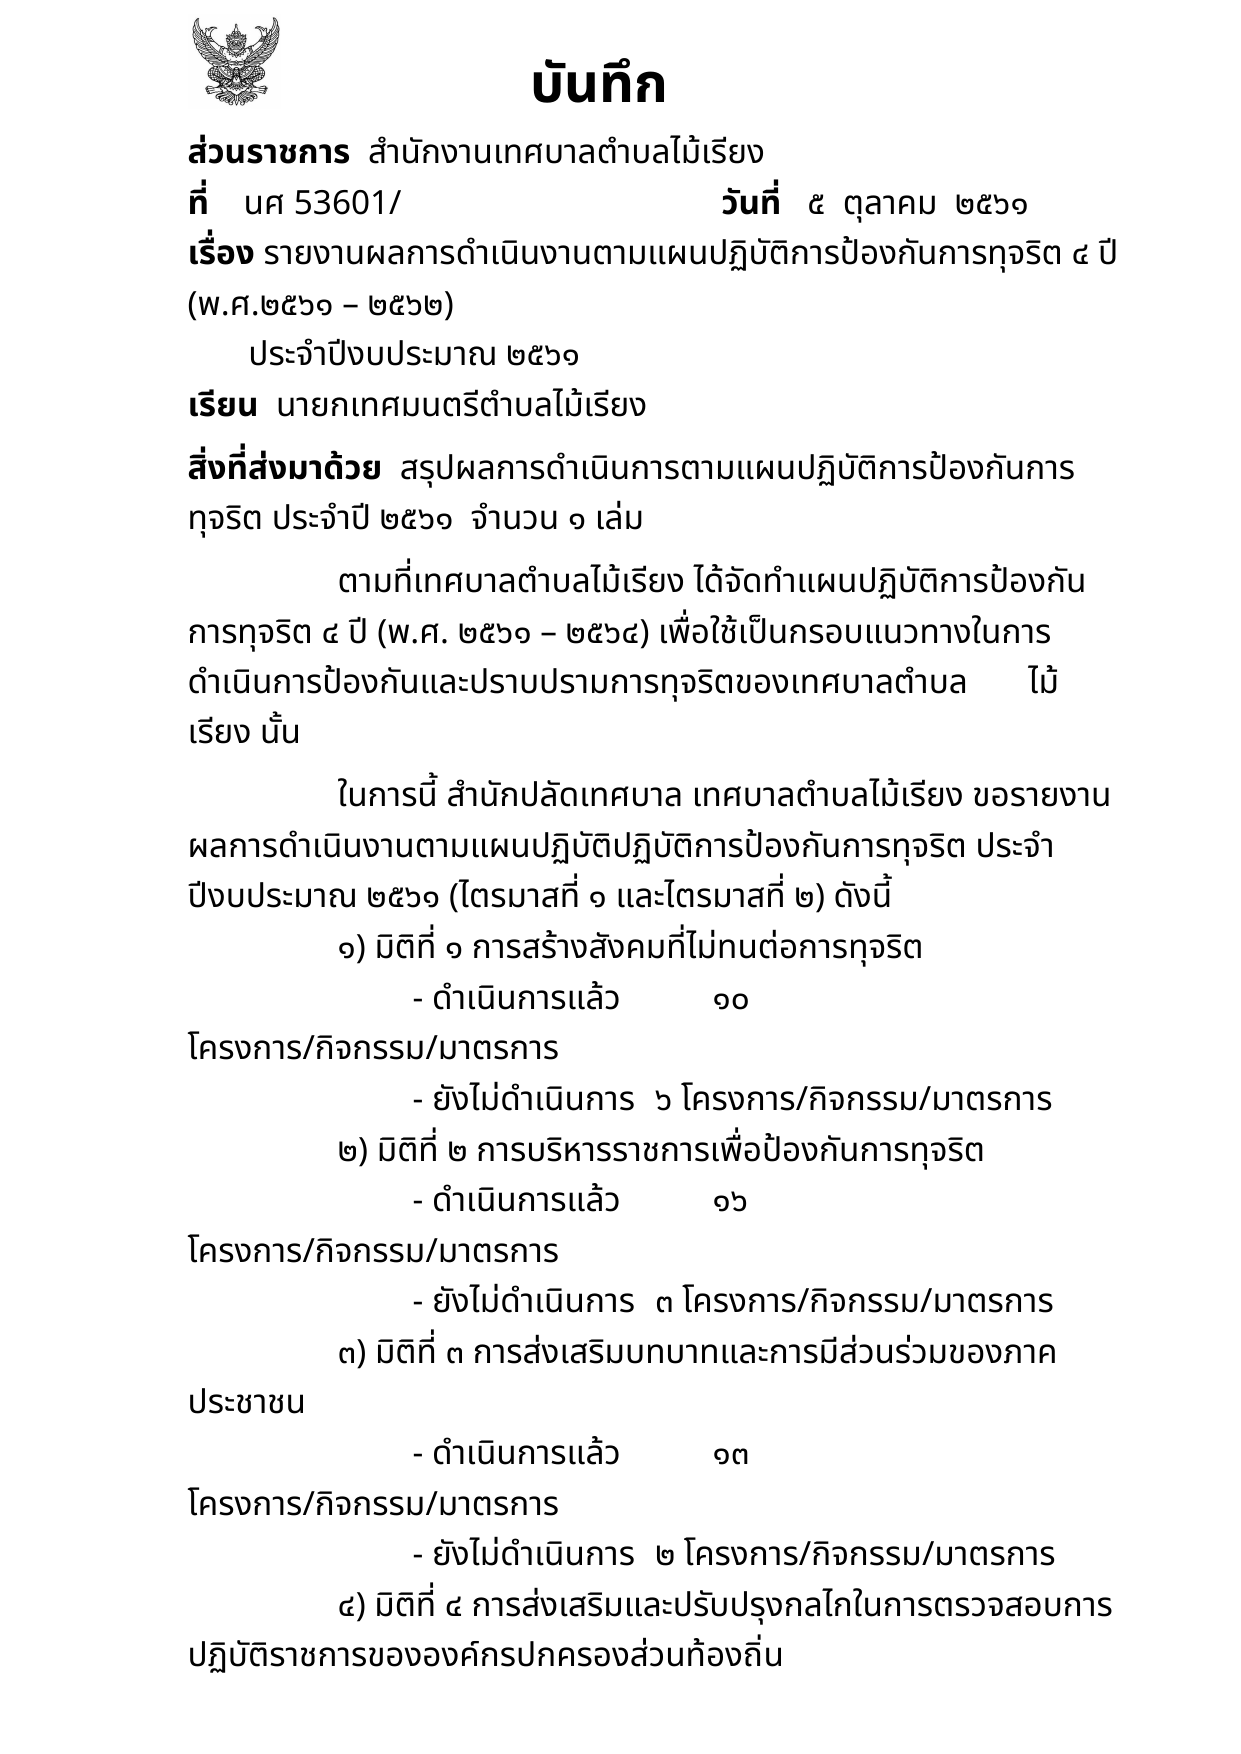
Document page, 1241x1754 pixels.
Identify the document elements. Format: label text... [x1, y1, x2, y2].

text - ยังไม่ดำเนินการ ๖ โครงการ/กิจกรรม/มาตรการ [187, 1075, 1122, 1125]
text สิ่งที่ส่งมาด้วย สรุปผลการดำเนินการตามแผนปฏิบัติการป้องกันการทุจริต ประจำปี ๒๕๖๑ จำนวน ๑ เล่ม [187, 444, 1122, 544]
text ๓) มิติที่ ๓ การส่งเสริมบทบาทและการมีส่วนร่วมของภาคประชาชน [187, 1328, 1122, 1429]
text - ยังไม่ดำเนินการ ๓ โครงการ/กิจกรรม/มาตรการ [187, 1277, 1122, 1328]
text - ดำเนินการแล้ว ๑๖ โครงการ/กิจกรรม/มาตรการ [187, 1176, 1122, 1277]
text ๔) มิติที่ ๔ การส่งเสริมและปรับปรุงกลไกในการตรวจสอบการปฏิบัติราชการขององค์กรปกครองส่วนท้องถิ่น [187, 1581, 1122, 1682]
text ในการนี้ สำนักปลัดเทศบาล เทศบาลตำบลไม้เรียง ขอรายงานผลการดำเนินงานตามแผนปฏิบัติปฏิบัติการป้องกันการทุจริต ประจำปีงบประมาณ ๒๕๖๑ (ไตรมาสที่ ๑ และไตรมาสที่ ๒) ดังนี้ [187, 771, 1122, 923]
text ประจำปีงบประมาณ ๒๕๖๑ [187, 330, 1122, 381]
text ๑) มิติที่ ๑ การสร้างสังคมที่ไม่ทนต่อการทุจริต [187, 923, 1122, 973]
text ๒) มิติที่ ๒ การบริหารราชการเพื่อป้องกันการทุจริต [187, 1125, 1122, 1176]
text - ดำเนินการแล้ว ๑๐ โครงการ/กิจกรรม/มาตรการ [187, 973, 1122, 1075]
text ที่ นศ 53601/ วันที่ ๕ ตุลาคม ๒๕๖๑ [187, 179, 1122, 229]
text - ดำเนินการแล้ว ๑๓ โครงการ/กิจกรรม/มาตรการ [187, 1429, 1122, 1530]
text เรียน นายกเทศมนตรีตำบลไม้เรียง [187, 381, 1122, 431]
text เรื่อง รายงานผลการดำเนินงานตามแผนปฏิบัติการป้องกันการทุจริต ๔ ปี (พ.ศ.๒๕๖๑ – ๒๕๖๒) [187, 229, 1122, 330]
picture [187, 14, 282, 109]
text - ยังไม่ดำเนินการ ๒ โครงการ/กิจกรรม/มาตรการ [187, 1530, 1122, 1581]
text ตามที่เทศบาลตำบลไม้เรียง ได้จัดทำแผนปฏิบัติการป้องกันการทุจริต ๔ ปี (พ.ศ. ๒๕๖๑ – ๒๕๖๔) เพื่อใช้เป็นกรอบแนวทางในการดำเนินการป้องกันและปราบปรามการทุจริตของเทศบาลตำบล ไม้เรียง นั้น [187, 557, 1122, 759]
text ส่วนราชการ สำนักงานเทศบาลตำบลไม้เรียง [187, 128, 1122, 179]
